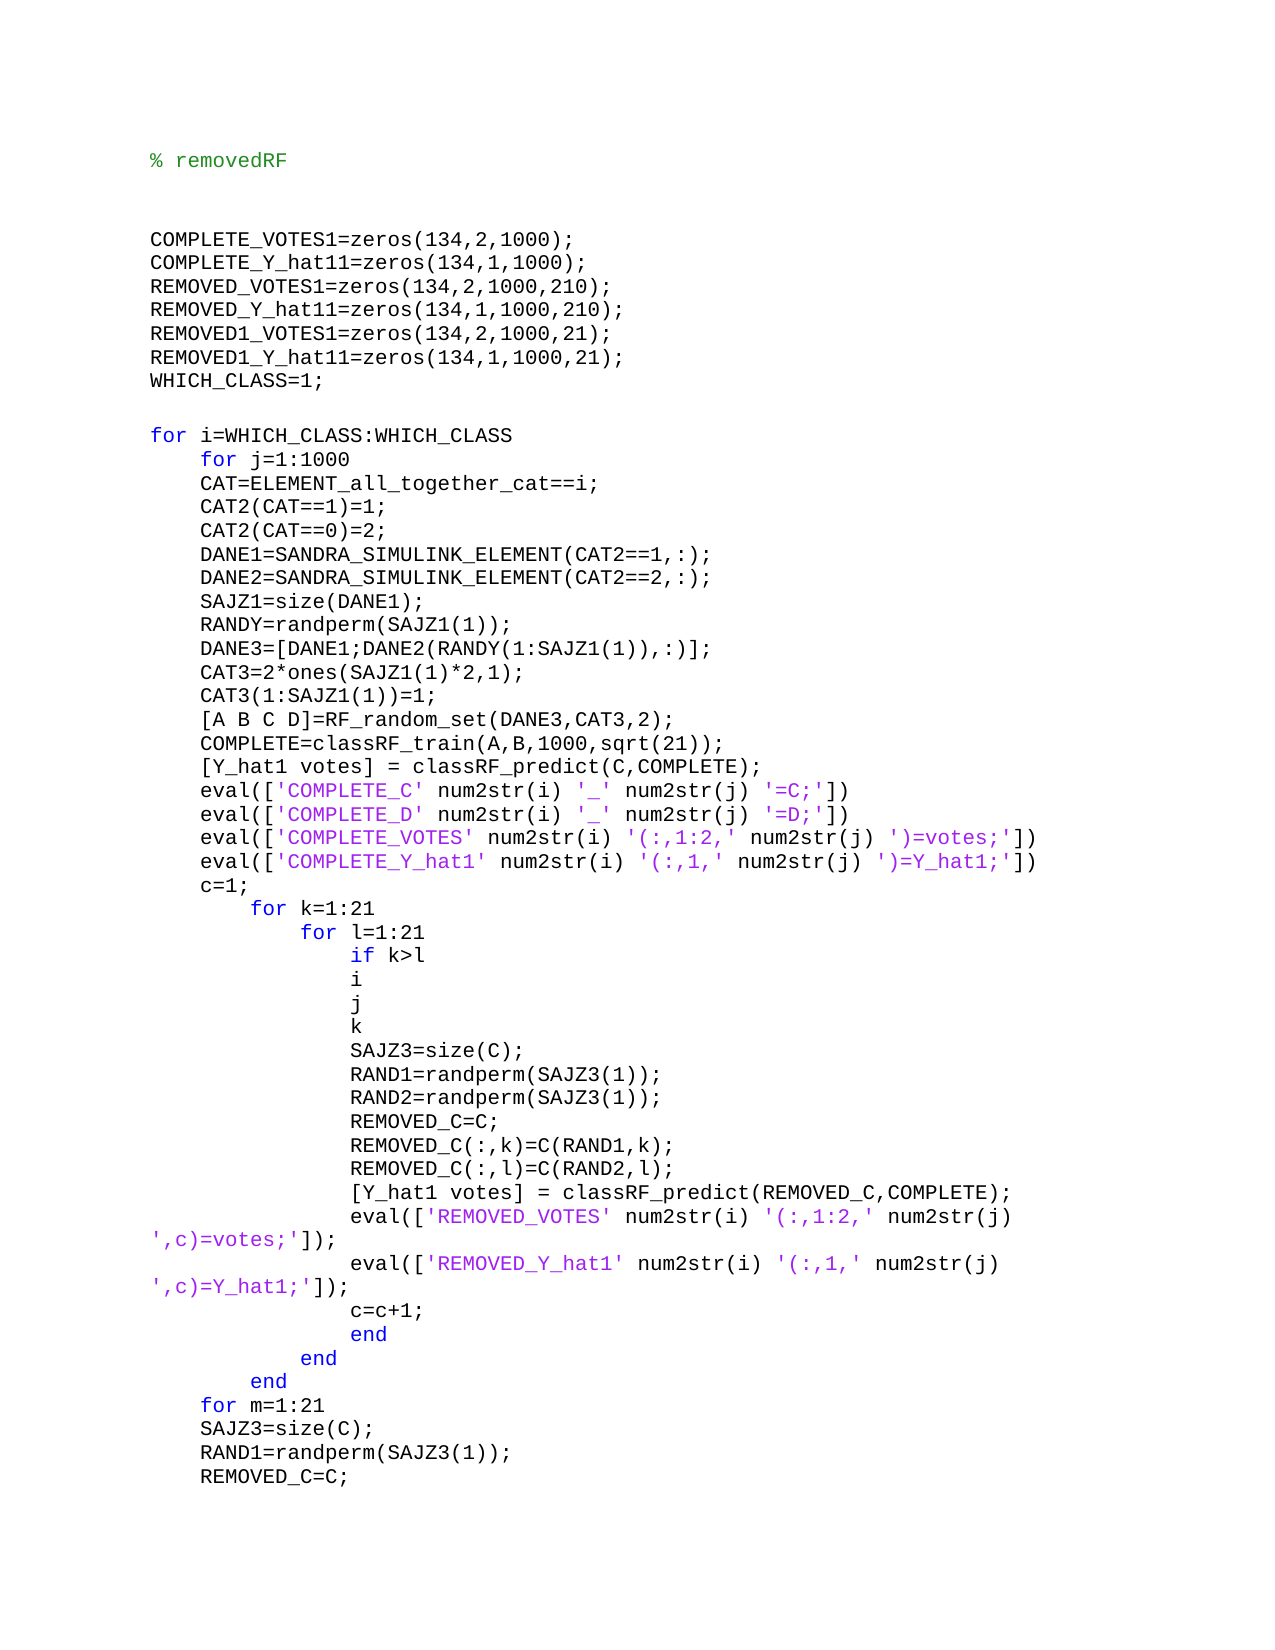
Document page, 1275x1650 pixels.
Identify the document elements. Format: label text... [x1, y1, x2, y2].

text COMPLETE=classRF_train(A,B,1000,sqrt(21)); [150, 733, 1125, 756]
text CAT=ELEMENT_all_together_cat==i; [150, 473, 1125, 496]
text for j=1:1000 [150, 449, 1125, 473]
text eval(['REMOVED_VOTES' num2str(i) '(:,1:2,' num2str(j) ',c)=votes;']); [150, 1206, 1125, 1253]
text RAND1=randperm(SAJZ3(1)); [150, 1442, 1125, 1466]
text CAT2(CAT==1)=1; [150, 496, 1125, 520]
text SAJZ3=size(C); [150, 1040, 1125, 1064]
text CAT2(CAT==0)=2; [150, 520, 1125, 543]
text REMOVED_C=C; [150, 1111, 1125, 1135]
text [Y_hat1 votes] = classRF_predict(REMOVED_C,COMPLETE); [150, 1182, 1125, 1206]
text for l=1:21 [150, 922, 1125, 946]
text SAJZ1=size(DANE1); [150, 591, 1125, 614]
text c=c+1; [150, 1300, 1125, 1324]
text RANDY=randperm(SAJZ1(1)); [150, 614, 1125, 638]
text [Y_hat1 votes] = classRF_predict(C,COMPLETE); [150, 756, 1125, 780]
text DANE1=SANDRA_SIMULINK_ELEMENT(CAT2==1,:); [150, 543, 1125, 567]
text if k>l [150, 946, 1125, 969]
text REMOVED_C=C; [150, 1466, 1125, 1489]
text CAT3=2*ones(SAJZ1(1)*2,1); [150, 662, 1125, 685]
text COMPLETE_VOTES1=zeros(134,2,1000); [150, 228, 1125, 252]
text end [150, 1347, 1125, 1371]
text SAJZ3=size(C); [150, 1418, 1125, 1442]
text j [150, 993, 1125, 1016]
text end [150, 1324, 1125, 1347]
text eval(['COMPLETE_D' num2str(i) '_' num2str(j) '=D;']) [150, 804, 1125, 827]
text DANE3=[DANE1;DANE2(RANDY(1:SAJZ1(1)),:)]; [150, 638, 1125, 662]
text for m=1:21 [150, 1395, 1125, 1418]
text REMOVED1_Y_hat11=zeros(134,1,1000,21); [150, 347, 1125, 370]
text REMOVED_C(:,l)=C(RAND2,l); [150, 1158, 1125, 1182]
text for i=WHICH_CLASS:WHICH_CLASS [150, 425, 1125, 449]
text RAND1=randperm(SAJZ3(1)); [150, 1064, 1125, 1087]
text REMOVED_VOTES1=zeros(134,2,1000,210); [150, 276, 1125, 299]
text k [150, 1016, 1125, 1040]
text end [150, 1371, 1125, 1395]
text eval(['COMPLETE_C' num2str(i) '_' num2str(j) '=C;']) [150, 780, 1125, 804]
text eval(['COMPLETE_Y_hat1' num2str(i) '(:,1,' num2str(j) ')=Y_hat1;']) [150, 851, 1125, 874]
text RAND2=randperm(SAJZ3(1)); [150, 1087, 1125, 1111]
text DANE2=SANDRA_SIMULINK_ELEMENT(CAT2==2,:); [150, 567, 1125, 591]
text i [150, 969, 1125, 993]
text REMOVED_C(:,k)=C(RAND1,k); [150, 1135, 1125, 1158]
text WHICH_CLASS=1; [150, 370, 1125, 394]
text % removedRF [150, 150, 1125, 174]
text REMOVED_Y_hat11=zeros(134,1,1000,210); [150, 299, 1125, 323]
text for k=1:21 [150, 898, 1125, 922]
text eval(['COMPLETE_VOTES' num2str(i) '(:,1:2,' num2str(j) ')=votes;']) [150, 827, 1125, 851]
text eval(['REMOVED_Y_hat1' num2str(i) '(:,1,' num2str(j) ',c)=Y_hat1;']); [150, 1253, 1125, 1300]
text CAT3(1:SAJZ1(1))=1; [150, 685, 1125, 709]
text REMOVED1_VOTES1=zeros(134,2,1000,21); [150, 323, 1125, 347]
text c=1; [150, 874, 1125, 898]
text COMPLETE_Y_hat11=zeros(134,1,1000); [150, 252, 1125, 276]
text [A B C D]=RF_random_set(DANE3,CAT3,2); [150, 709, 1125, 733]
